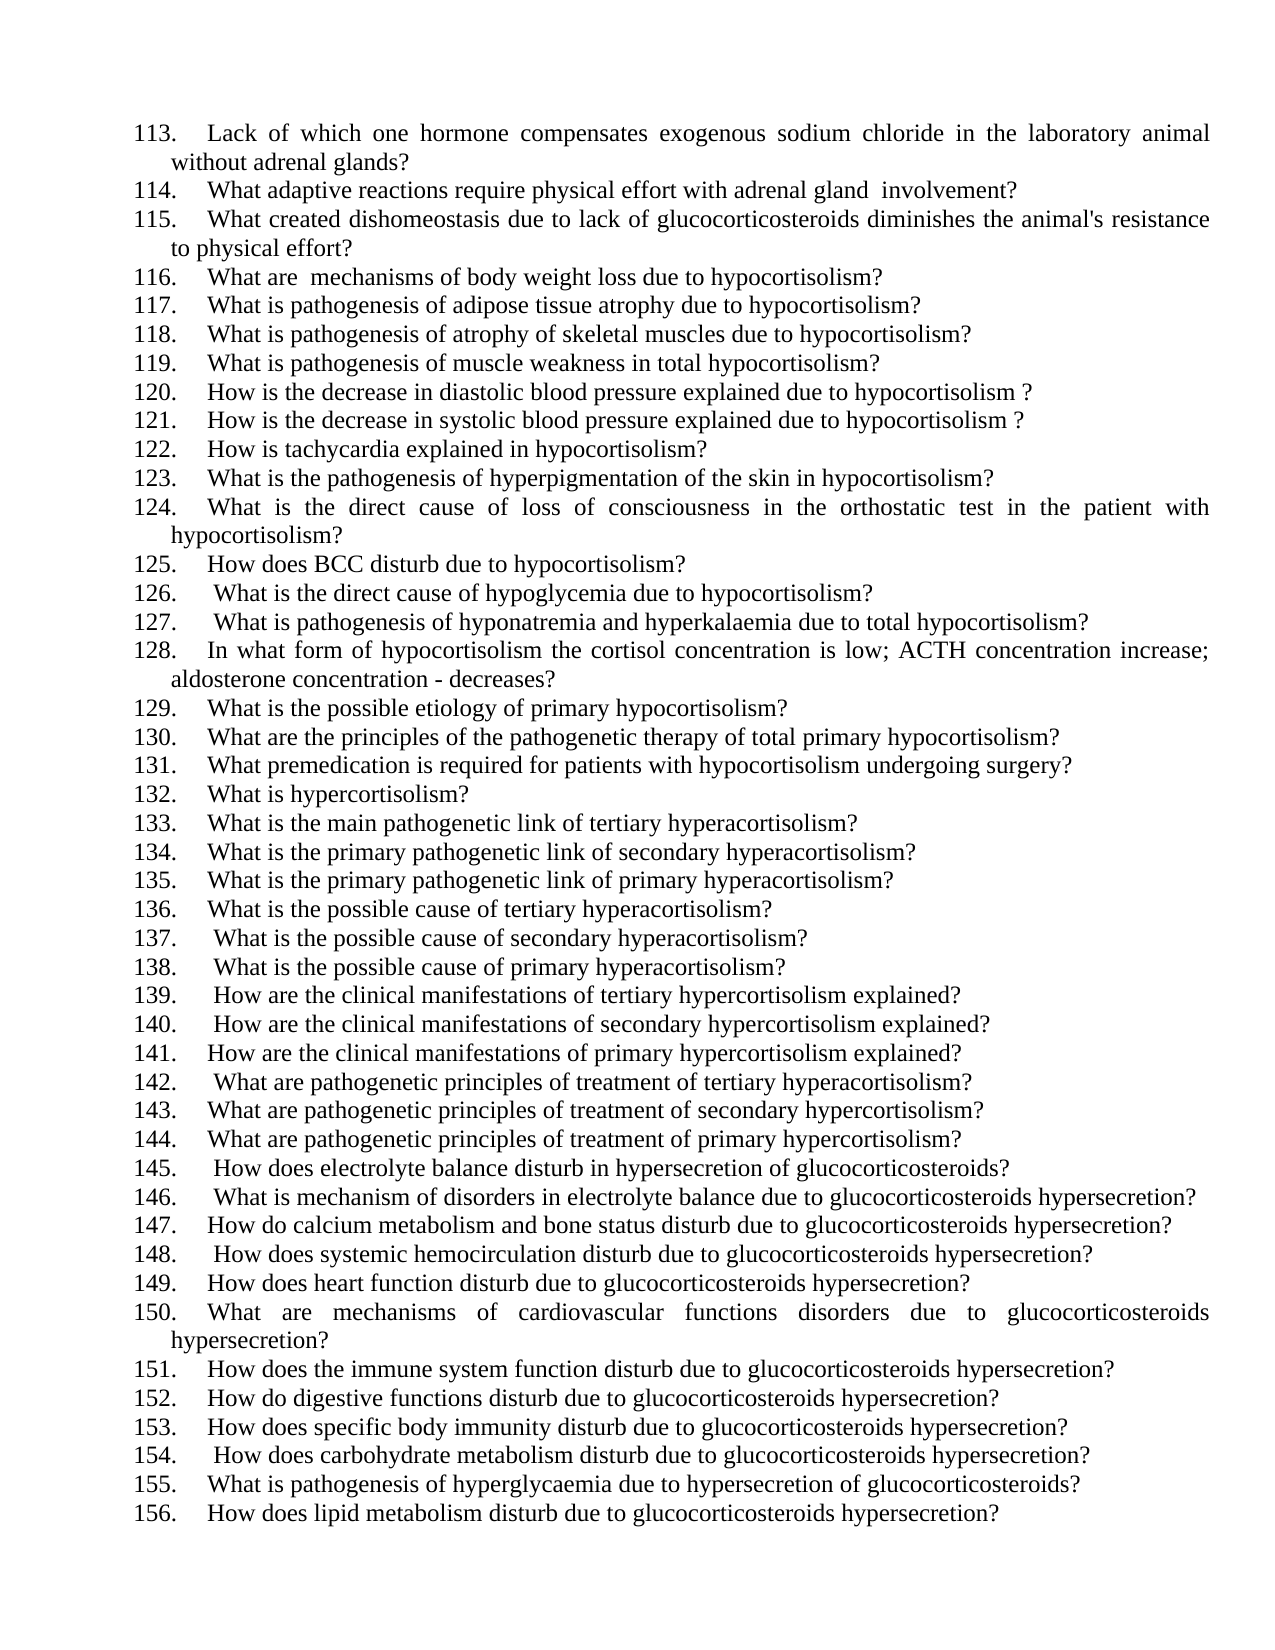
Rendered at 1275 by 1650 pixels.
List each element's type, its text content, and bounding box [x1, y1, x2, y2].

list What is the main pathogenetic link of tertiary hyperacortisolism? [133, 808, 1211, 837]
list What is pathogenesis of atrophy of skeletal muscles due to hypocortisolism? [133, 319, 1211, 348]
list How does BCC disturb due to hypocortisolism? [133, 549, 1211, 578]
list How does specific body immunity disturb due to glucocorticosteroids hypersecretion? [133, 1412, 1211, 1441]
list What are mechanisms of cardiovascular functions disorders due to glucocorticosteroids hypersecretion? [133, 1297, 1211, 1354]
list What is the direct cause of loss of consciousness in the orthostatic test in the patient with hypocortisolism? [133, 492, 1211, 549]
list What is the possible etiology of primary hypocortisolism? [133, 693, 1211, 722]
list What is pathogenesis of hyponatremia and hyperkalaemia due to total hypocortisolism? [133, 607, 1211, 636]
list How does the immune system function disturb due to glucocorticosteroids hypersecretion? [133, 1354, 1211, 1383]
list What adaptive reactions require physical effort with adrenal gland involvement? [133, 176, 1211, 204]
list How does systemic hemocirculation disturb due to glucocorticosteroids hypersecretion? [133, 1239, 1211, 1268]
list What is the primary pathogenetic link of secondary hyperacortisolism? [133, 837, 1211, 866]
list What is the pathogenesis of hyperpigmentation of the skin in hypocortisolism? [133, 463, 1211, 492]
list How is tachycardia explained in hypocortisolism? [133, 434, 1211, 463]
list What premedication is required for patients with hypocortisolism undergoing surgery? [133, 751, 1211, 779]
list What is pathogenesis of adipose tissue atrophy due to hypocortisolism? [133, 291, 1211, 319]
list What created dishomeostasis due to lack of glucocorticosteroids diminishes the animal's resistance to physical effort? [133, 204, 1211, 262]
list What is the possible cause of secondary hyperacortisolism? [133, 923, 1211, 952]
list How are the clinical manifestations of tertiary hypercortisolism explained? [133, 981, 1211, 1009]
list How does carbohydrate metabolism disturb due to glucocorticosteroids hypersecretion? [133, 1441, 1211, 1469]
list What are pathogenetic principles of treatment of primary hypercortisolism? [133, 1124, 1211, 1153]
list What is mechanism of disorders in electrolyte balance due to glucocorticosteroids hypersecretion? [133, 1182, 1211, 1211]
list How do calcium metabolism and bone status disturb due to glucocorticosteroids hypersecretion? [133, 1211, 1211, 1239]
list What are the principles of the pathogenetic therapy of total primary hypocortisolism? [133, 722, 1211, 751]
list What is hypercortisolism? [133, 779, 1211, 808]
list How does electrolyte balance disturb in hypersecretion of glucocorticosteroids? [133, 1153, 1211, 1182]
list What is the possible cause of tertiary hyperacortisolism? [133, 894, 1211, 923]
list What is the possible cause of primary hyperacortisolism? [133, 952, 1211, 981]
list What are pathogenetic principles of treatment of tertiary hyperacortisolism? [133, 1067, 1211, 1096]
list How are the clinical manifestations of primary hypercortisolism explained? [133, 1038, 1211, 1067]
list What is pathogenesis of hyperglycaemia due to hypersecretion of glucocorticosteroids? [133, 1469, 1211, 1498]
list What are pathogenetic principles of treatment of secondary hypercortisolism? [133, 1096, 1211, 1124]
list How is the decrease in systolic blood pressure explained due to hypocortisolism ? [133, 406, 1211, 434]
list What is the direct cause of hypoglycemia due to hypocortisolism? [133, 578, 1211, 607]
list How is the decrease in diastolic blood pressure explained due to hypocortisolism ? [133, 377, 1211, 406]
list What is the primary pathogenetic link of primary hyperacortisolism? [133, 866, 1211, 894]
list What is pathogenesis of muscle weakness in total hypocortisolism? [133, 348, 1211, 377]
list How do digestive functions disturb due to glucocorticosteroids hypersecretion? [133, 1383, 1211, 1412]
list In what form of hypocortisolism the cortisol concentration is low; ACTH concentration increase; aldosterone concentration - decreases? [133, 636, 1211, 693]
list What are mechanisms of body weight loss due to hypocortisolism? [133, 262, 1211, 291]
list Lack of which one hormone compensates exogenous sodium chloride in the laboratory animal without adrenal glands? [133, 118, 1211, 176]
list How does lipid metabolism disturb due to glucocorticosteroids hypersecretion? [133, 1498, 1211, 1527]
list How are the clinical manifestations of secondary hypercortisolism explained? [133, 1009, 1211, 1038]
list How does heart function disturb due to glucocorticosteroids hypersecretion? [133, 1268, 1211, 1297]
